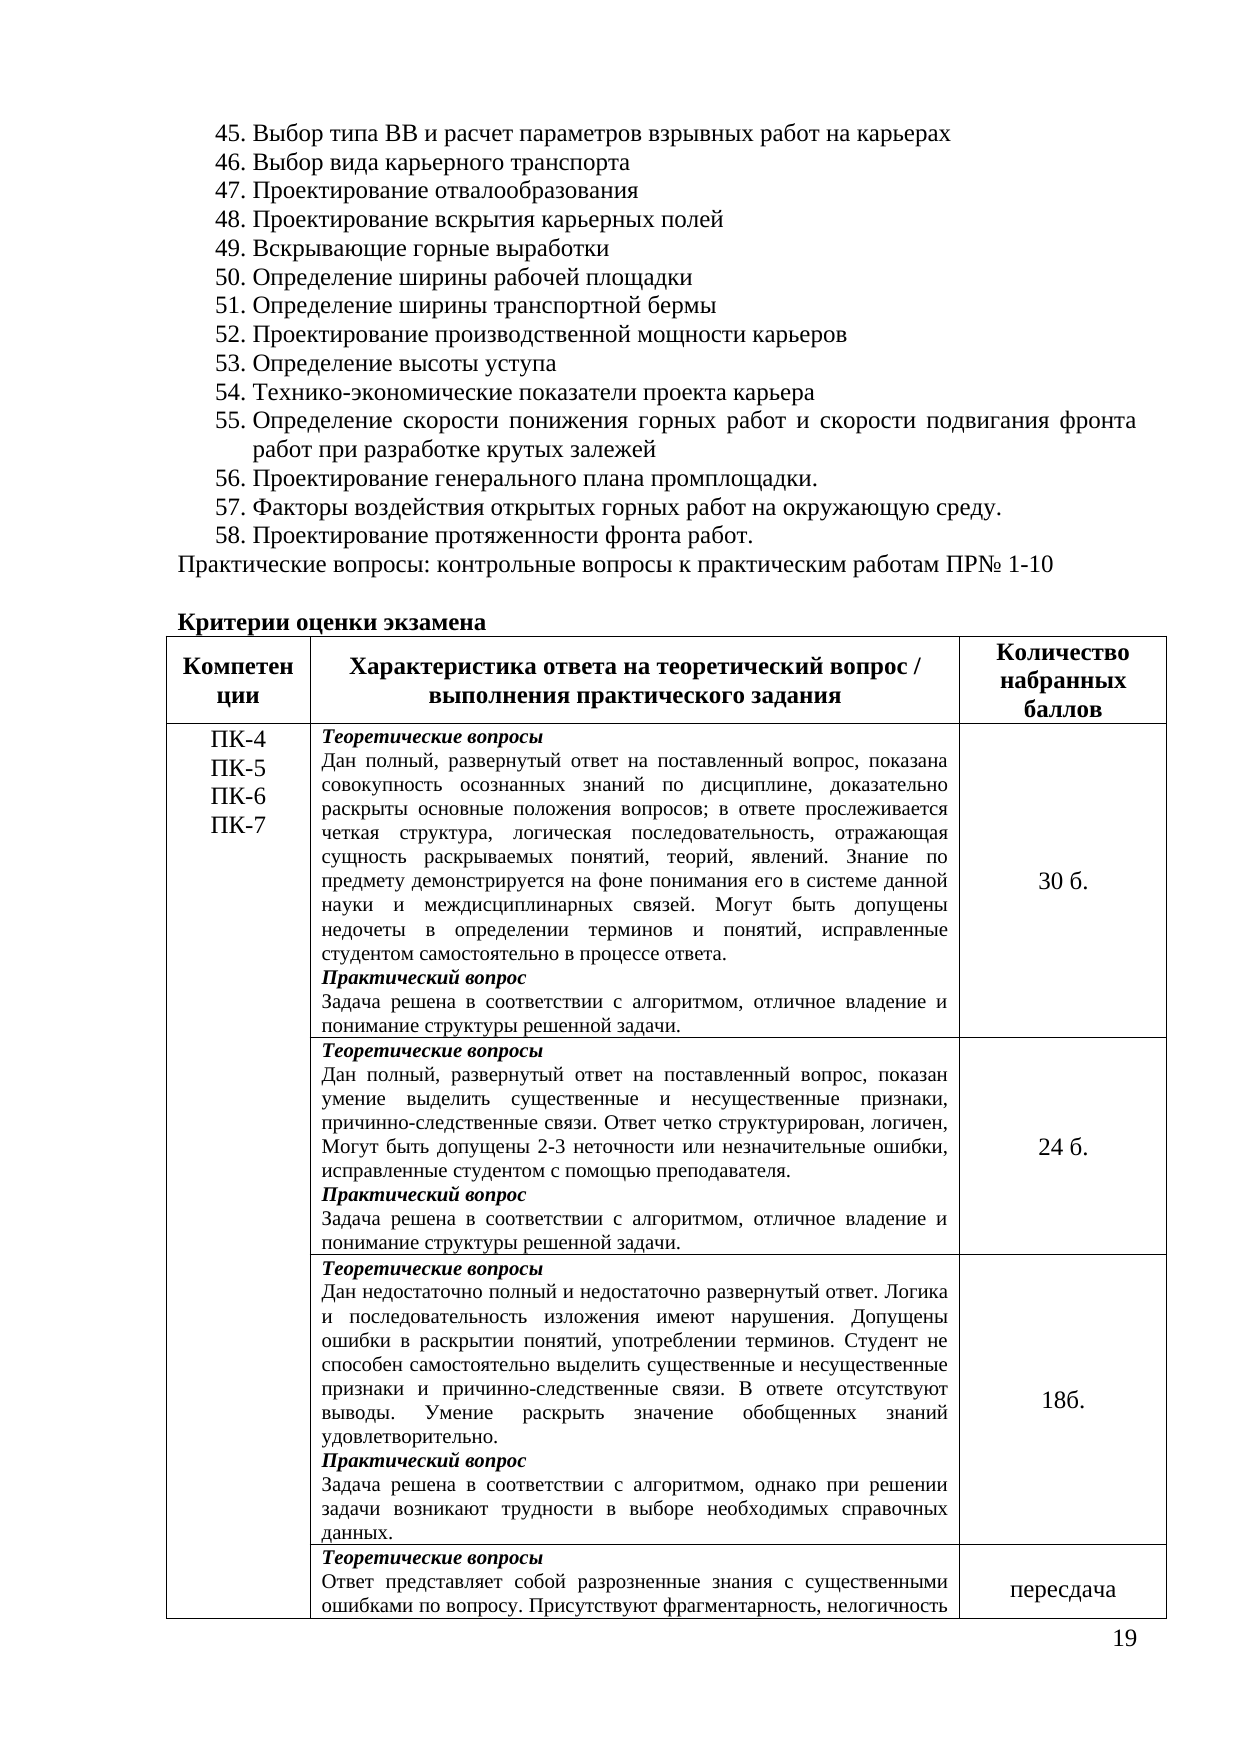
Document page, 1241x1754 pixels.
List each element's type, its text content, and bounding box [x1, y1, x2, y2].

list Определение скорости понижения горных работ и скорости подвигания фронта работ при разработке крутых залежей [215, 406, 1137, 463]
table_header Количество набранных баллов [960, 637, 1166, 723]
text Критерии оценки экзамена [177, 607, 1137, 636]
list Проектирование вскрытия карьерных полей [215, 204, 1137, 233]
table_cell 30 б. [960, 724, 1166, 1037]
table_cell Теоретические вопросы Дан полный, развернутый ответ на поставленный вопрос, показан умение выделить существенные и несущественные признаки, причинно-следственные связи. Ответ четко структурирован, логичен, Могут быть допущены 2-3 неточности или незначительные ошибки, исправленные студентом с помощью преподавателя. Практический вопрос Задача решена в соответствии с алгоритмом, отличное владение и понимание структуры решенной задачи. [311, 1038, 959, 1254]
table_cell ПК-4 ПК-5 ПК-6 ПК-7 [167, 724, 310, 1617]
list Определение ширины транспортной бермы [215, 291, 1137, 319]
list Выбор типа ВВ и расчет параметров взрывных работ на карьерах [215, 118, 1137, 147]
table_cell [311, 1545, 959, 1617]
table_header Характеристика ответа на теоретический вопрос / выполнения практического задания [311, 637, 959, 723]
list Определение ширины рабочей площадки [215, 262, 1137, 291]
table_cell пересдача экзамена [960, 1545, 1166, 1617]
list Вскрывающие горные выработки [215, 233, 1137, 262]
table_cell 18б. [960, 1255, 1166, 1544]
list Технико-экономические показатели проекта карьера [215, 377, 1137, 406]
list Практические вопросы: контрольные вопросы к практическим работам ПР№ 1-10 [177, 549, 1137, 578]
table_cell 24 б. [960, 1038, 1166, 1254]
table_cell Теоретические вопросы Дан полный, развернутый ответ на поставленный вопрос, показана совокупность осознанных знаний по дисциплине, доказательно раскрыты основные положения вопросов; в ответе прослеживается четкая структура, логическая последовательность, отражающая сущность раскрываемых понятий, теорий, явлений. Знание по предмету демонстрируется на фоне понимания его в системе данной науки и междисциплинарных связей. Могут быть допущены недочеты в определении терминов и понятий, исправленные студентом самостоятельно в процессе ответа. Практический вопрос Задача решена в соответствии с алгоритмом, отличное владение и понимание структуры решенной задачи. [311, 724, 959, 1037]
list Факторы воздействия открытых горных работ на окружающую среду. [215, 492, 1137, 521]
list Выбор вида карьерного транспорта [215, 147, 1137, 176]
list Проектирование отвалообразования [215, 176, 1137, 204]
list Проектирование производственной мощности карьеров [215, 319, 1137, 348]
list Проектирование протяженности фронта работ. [215, 521, 1137, 549]
list Определение высоты уступа [215, 348, 1137, 377]
table_cell Теоретические вопросы Дан недостаточно полный и недостаточно развернутый ответ. Логика и последовательность изложения имеют нарушения. Допущены ошибки в раскрытии понятий, употреблении терминов. Студент не способен самостоятельно выделить существенные и несущественные признаки и причинно-следственные связи. В ответе отсутствуют выводы. Умение раскрыть значение обобщенных знаний удовлетворительно. Практический вопрос Задача решена в соответствии с алгоритмом, однако при решении задачи возникают трудности в выборе необходимых справочных данных. [311, 1255, 959, 1544]
list Проектирование генерального плана промплощадки. [215, 463, 1137, 492]
table_header Компетенции [167, 637, 310, 723]
